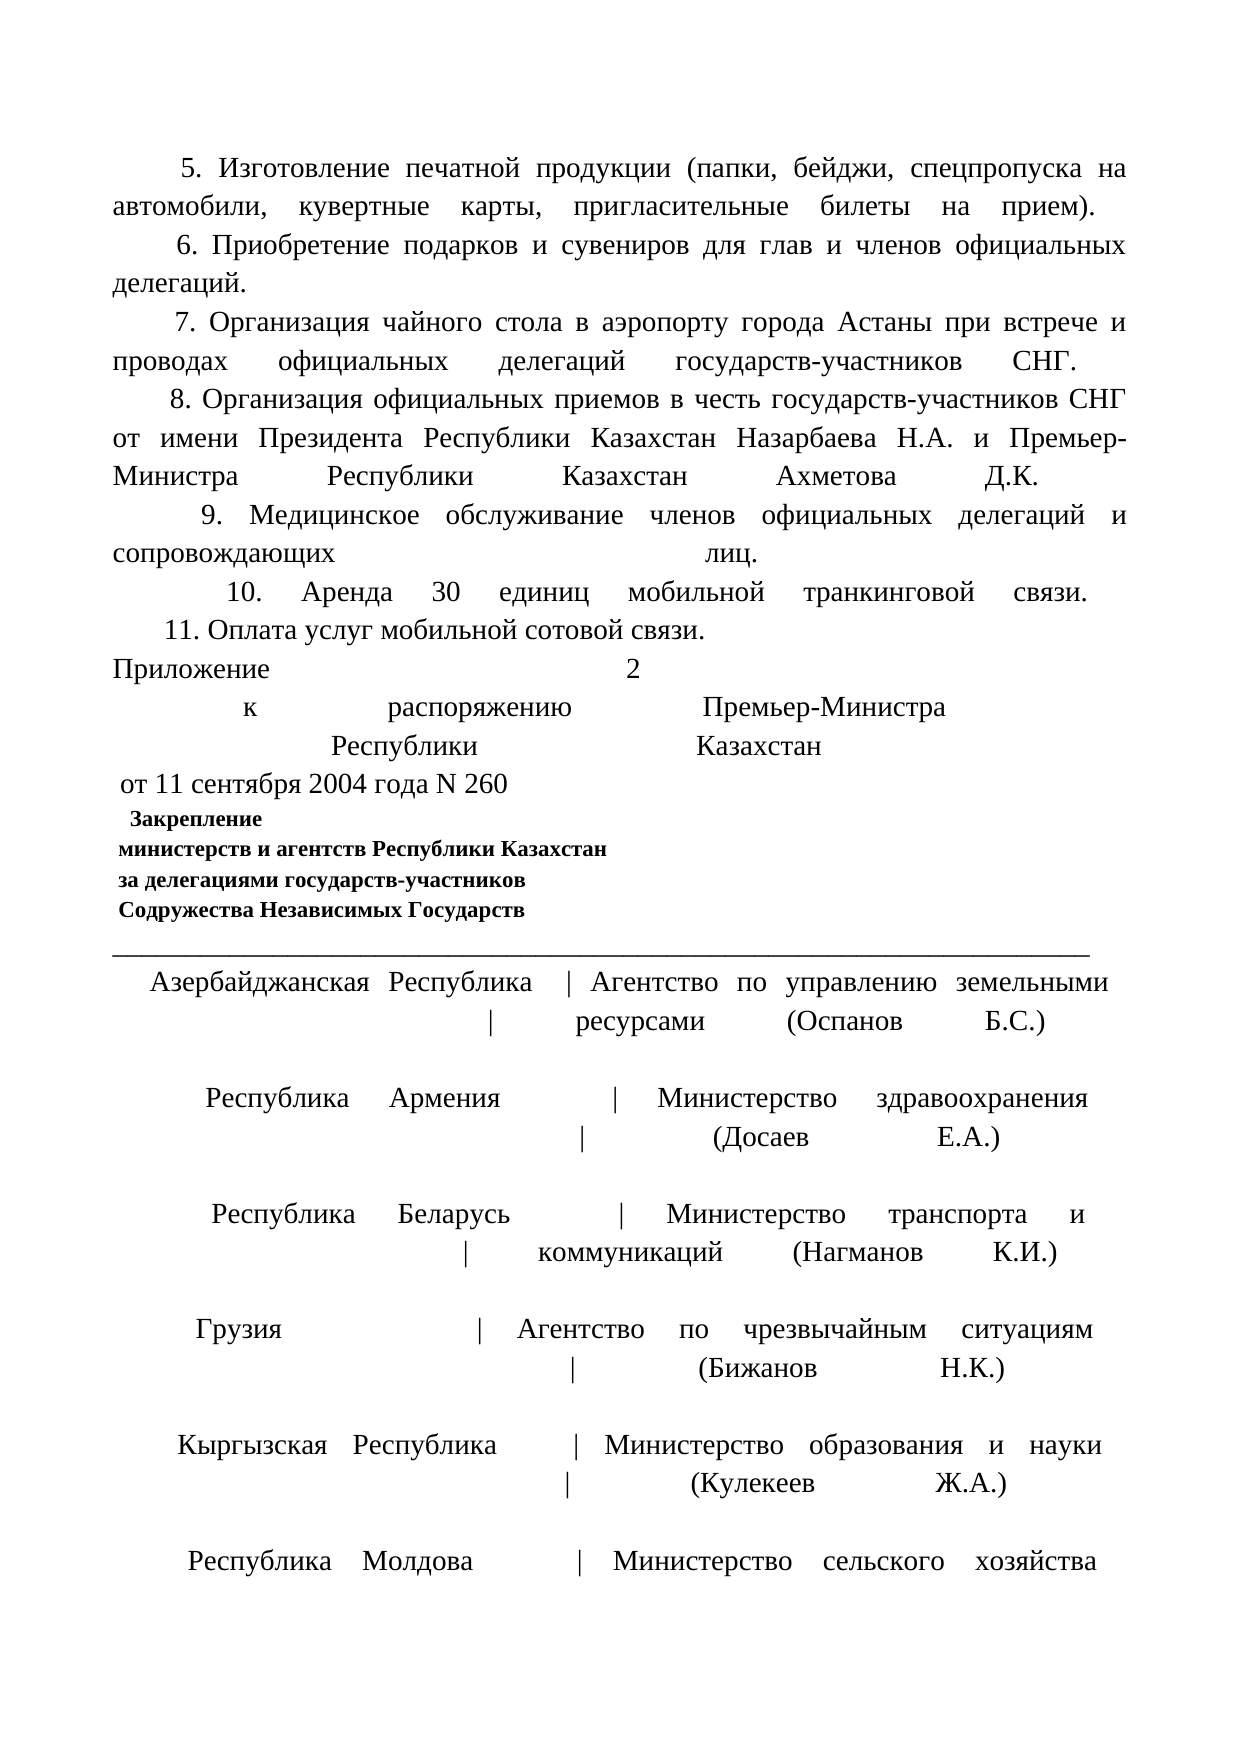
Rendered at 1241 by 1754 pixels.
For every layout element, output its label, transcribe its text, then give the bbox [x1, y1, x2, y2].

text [112, 150, 1128, 646]
text Приложение 2 к распоряжению Премьер-Министра Республики Казахстан от 11 сентября 2004 года N 260 [112, 651, 1128, 800]
text Закрепление министерств и агентств Республики Казахстан за делегациями государств-участников Содружества Независимых Государств [112, 805, 1128, 922]
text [112, 926, 1128, 1576]
